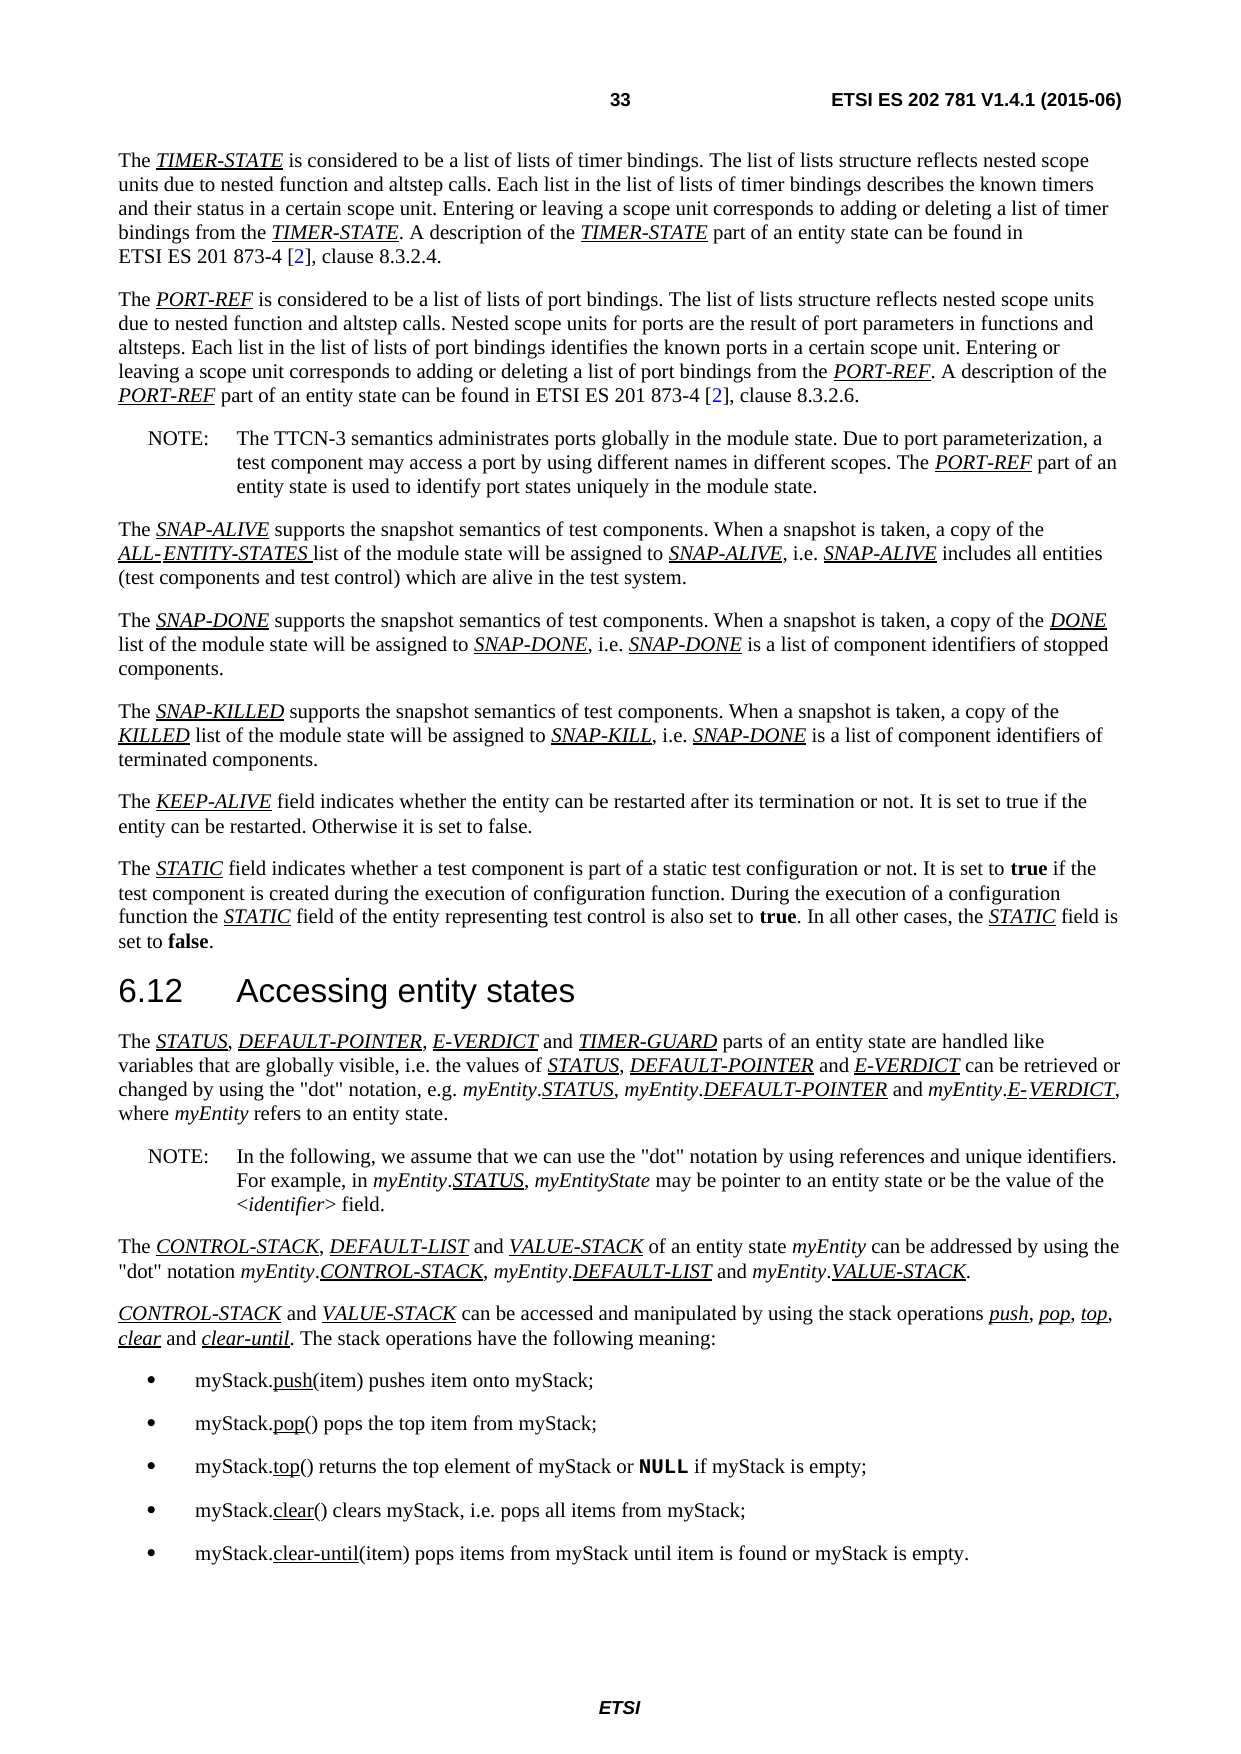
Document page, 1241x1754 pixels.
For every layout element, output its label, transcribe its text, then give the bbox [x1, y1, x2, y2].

subtitle 6.12 Accessing entity states [118, 971, 1122, 1010]
text The SNAP-KILLED supports the snapshot semantics of test components. When a snapshot is taken, a copy of the KILLED list of the module state will be assigned to SNAP-KILL, i.e. SNAP-DONE is a list of component identifiers of terminated components. [118, 698, 1122, 771]
text CONTROL-STACK and VALUE-STACK can be accessed and manipulated by using the stack operations push, pop, top, clear and clear-until. The stack operations have the following meaning: [118, 1301, 1122, 1349]
text The STATIC field indicates whether a test component is part of a static test configuration or not. It is set to true if the test component is created during the execution of configuration function. During the execution of a configuration function the STATIC field of the entity representing test control is also set to true. In all other cases, the STATIC field is set to false. [118, 856, 1122, 953]
text The STATUS, DEFAULT-POINTER, E-VERDICT and TIMER-GUARD parts of an entity state are handled like variables that are globally visible, i.e. the values of STATUS, DEFAULT-POINTER and E-VERDICT can be retrieved or changed by using the "dot" notation, e.g. myEntity.STATUS, myEntity.DEFAULT-POINTER and myEntity.E-VERDICT, where myEntity refers to an entity state. [118, 1028, 1122, 1125]
text myStack.top() returns the top element of myStack or NULL if myStack is empty; [148, 1454, 1122, 1479]
text NOTE: The TTCN-3 semantics administrates ports globally in the module state. Due to port parameterization, a test component may access a port by using different names in different scopes. The PORT-REF part of an entity state is used to identify port states uniquely in the module state. [148, 426, 1122, 498]
text myStack.pop() pops the top item from myStack; [148, 1411, 1122, 1435]
text The TIMER-STATE is considered to be a list of lists of timer bindings. The list of lists structure reflects nested scope units due to nested function and altstep calls. Each list in the list of lists of timer bindings describes the known timers and their status in a certain scope unit. Entering or leaving a scope unit corresponds to adding or deleting a list of timer bindings from the TIMER-STATE. A description of the TIMER-STATE part of an entity state can be found in ETSI ES 201 873-4 [2], clause 8.3.2.4. [118, 148, 1122, 268]
text NOTE: In the following, we assume that we can use the "dot" notation by using references and unique identifiers. For example, in myEntity.STATUS, myEntityState may be pointer to an entity state or be the value of the <identifier> field. [148, 1143, 1122, 1216]
text myStack.clear() clears myStack, i.e. pops all items from myStack; [148, 1498, 1122, 1522]
text The SNAP-ALIVE supports the snapshot semantics of test components. When a snapshot is taken, a copy of the ALL-ENTITY-STATES list of the module state will be assigned to SNAP-ALIVE, i.e. SNAP-ALIVE includes all entities (test components and test control) which are alive in the test system. [118, 517, 1122, 589]
text The PORT-REF is considered to be a list of lists of port bindings. The list of lists structure reflects nested scope units due to nested function and altstep calls. Nested scope units for ports are the result of port parameters in functions and altsteps. Each list in the list of lists of port bindings identifies the known ports in a certain scope unit. Entering or leaving a scope unit corresponds to adding or deleting a list of port bindings from the PORT-REF. A description of the PORT-REF part of an entity state can be found in ETSI ES 201 873-4 [2], clause 8.3.2.6. [118, 287, 1122, 407]
text The SNAP-DONE supports the snapshot semantics of test components. When a snapshot is taken, a copy of the DONE list of the module state will be assigned to SNAP-DONE, i.e. SNAP-DONE is a list of component identifiers of stopped components. [118, 608, 1122, 680]
text The CONTROL-STACK, DEFAULT-LIST and VALUE-STACK of an entity state myEntity can be addressed by using the "dot" notation myEntity.CONTROL-STACK, myEntity.DEFAULT-LIST and myEntity.VALUE-STACK. [118, 1234, 1122, 1283]
text myStack.clear-until(item) pops items from myStack until item is found or myStack is empty. [148, 1541, 1122, 1565]
text The KEEP-ALIVE field indicates whether the entity can be restarted after its termination or not. It is set to true if the entity can be restarted. Otherwise it is set to false. [118, 789, 1122, 838]
text myStack.push(item) pushes item onto myStack; [148, 1368, 1122, 1392]
